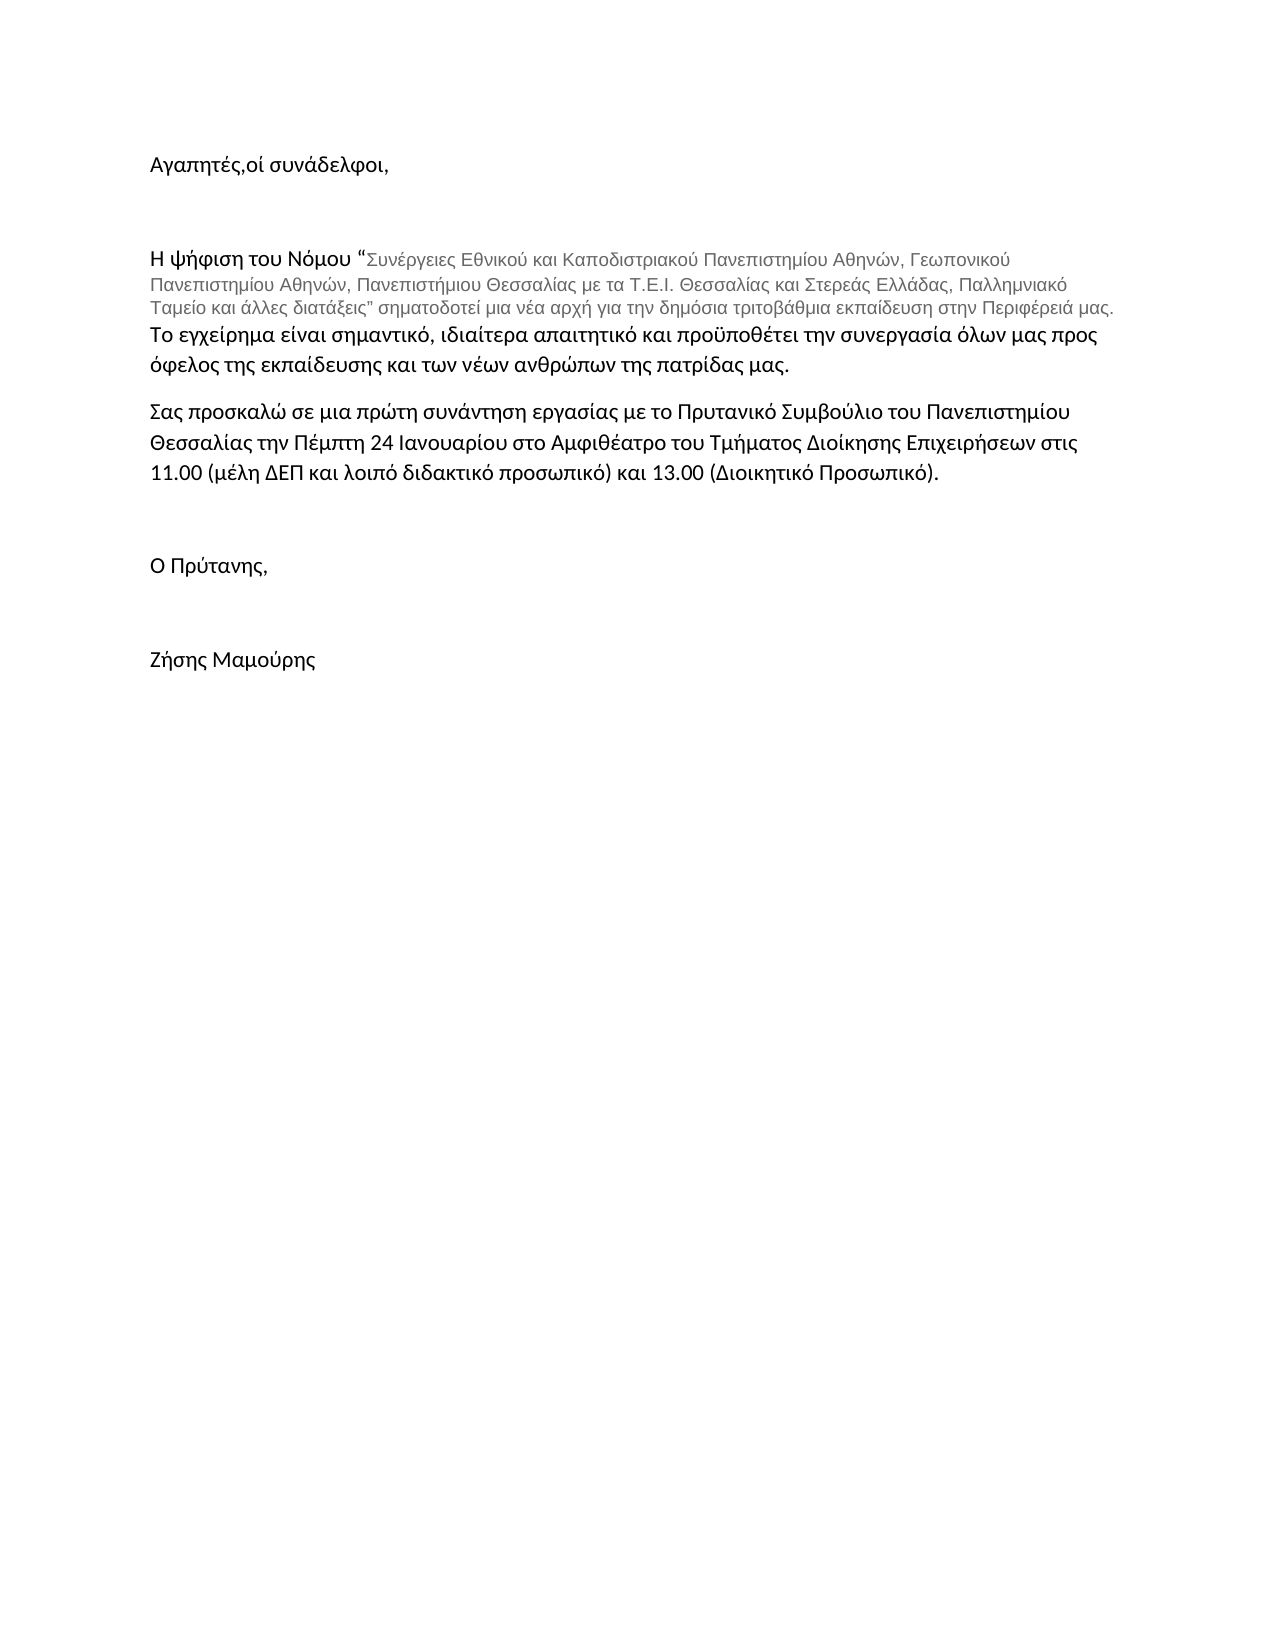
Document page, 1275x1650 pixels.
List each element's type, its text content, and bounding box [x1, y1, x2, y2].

text Σας προσκαλώ σε μια πρώτη συνάντηση εργασίας με το Πρυτανικό Συμβούλιο του Πανεπιστημίου Θεσσαλίας την Πέμπτη 24 Ιανουαρίου στο Αμφιθέατρο του Τμήματος Διοίκησης Επιχειρήσεων στις 11.00 (μέλη ΔΕΠ και λοιπό διδακτικό προσωπικό) και 13.00 (Διοικητικό Προσωπικό). [150, 397, 1125, 486]
text Ζήσης Μαμούρης [150, 645, 1125, 673]
text O Πρύτανης, [150, 552, 1125, 580]
text Αγαπητές,οί συνάδελφοι, [150, 150, 1125, 178]
text H ψήφιση του Νόμου “Συνέργειες Εθνικού και Καποδιστριακού Πανεπιστημίου Αθηνών, Γεωπονικού Πανεπιστημίου Αθηνών, Πανεπιστήμιου Θεσσαλίας με τα Τ.Ε.Ι. Θεσσαλίας και Στερεάς Ελλάδας, Παλλημνιακό Ταμείο και άλλες διατάξεις” σηματοδοτεί μια νέα αρχή για την δημόσια τριτοβάθμια εκπαίδευση στην Περιφέρειά μας. Το εγχείρημα είναι σημαντικό, ιδιαίτερα απαιτητικό και προϋποθέτει την συνεργασία όλων μας προς όφελος της εκπαίδευσης και των νέων ανθρώπων της πατρίδας μας. [150, 244, 1125, 379]
